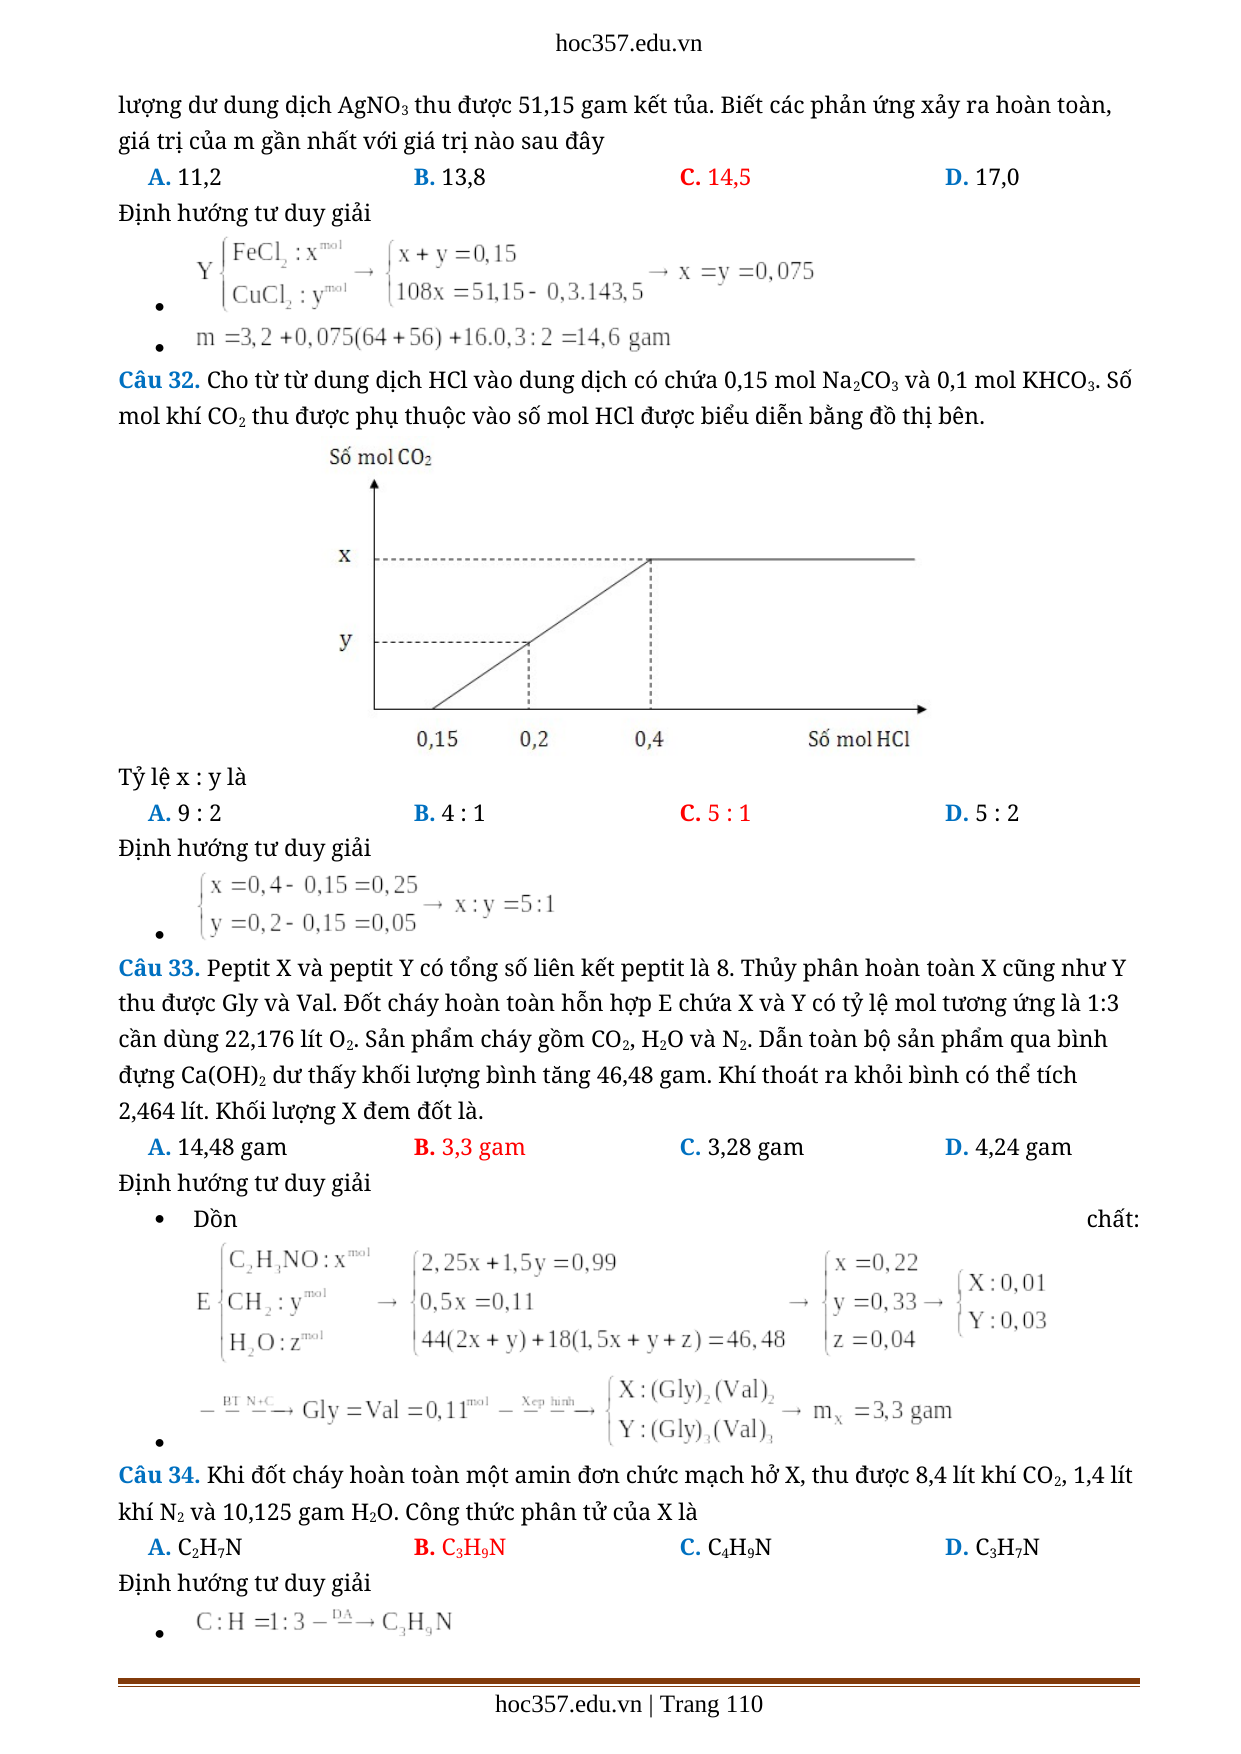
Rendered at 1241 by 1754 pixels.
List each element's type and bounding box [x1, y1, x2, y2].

picture [321, 436, 937, 757]
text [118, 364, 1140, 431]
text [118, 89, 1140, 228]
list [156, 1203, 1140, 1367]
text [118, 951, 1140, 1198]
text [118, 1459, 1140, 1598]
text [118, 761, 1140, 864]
